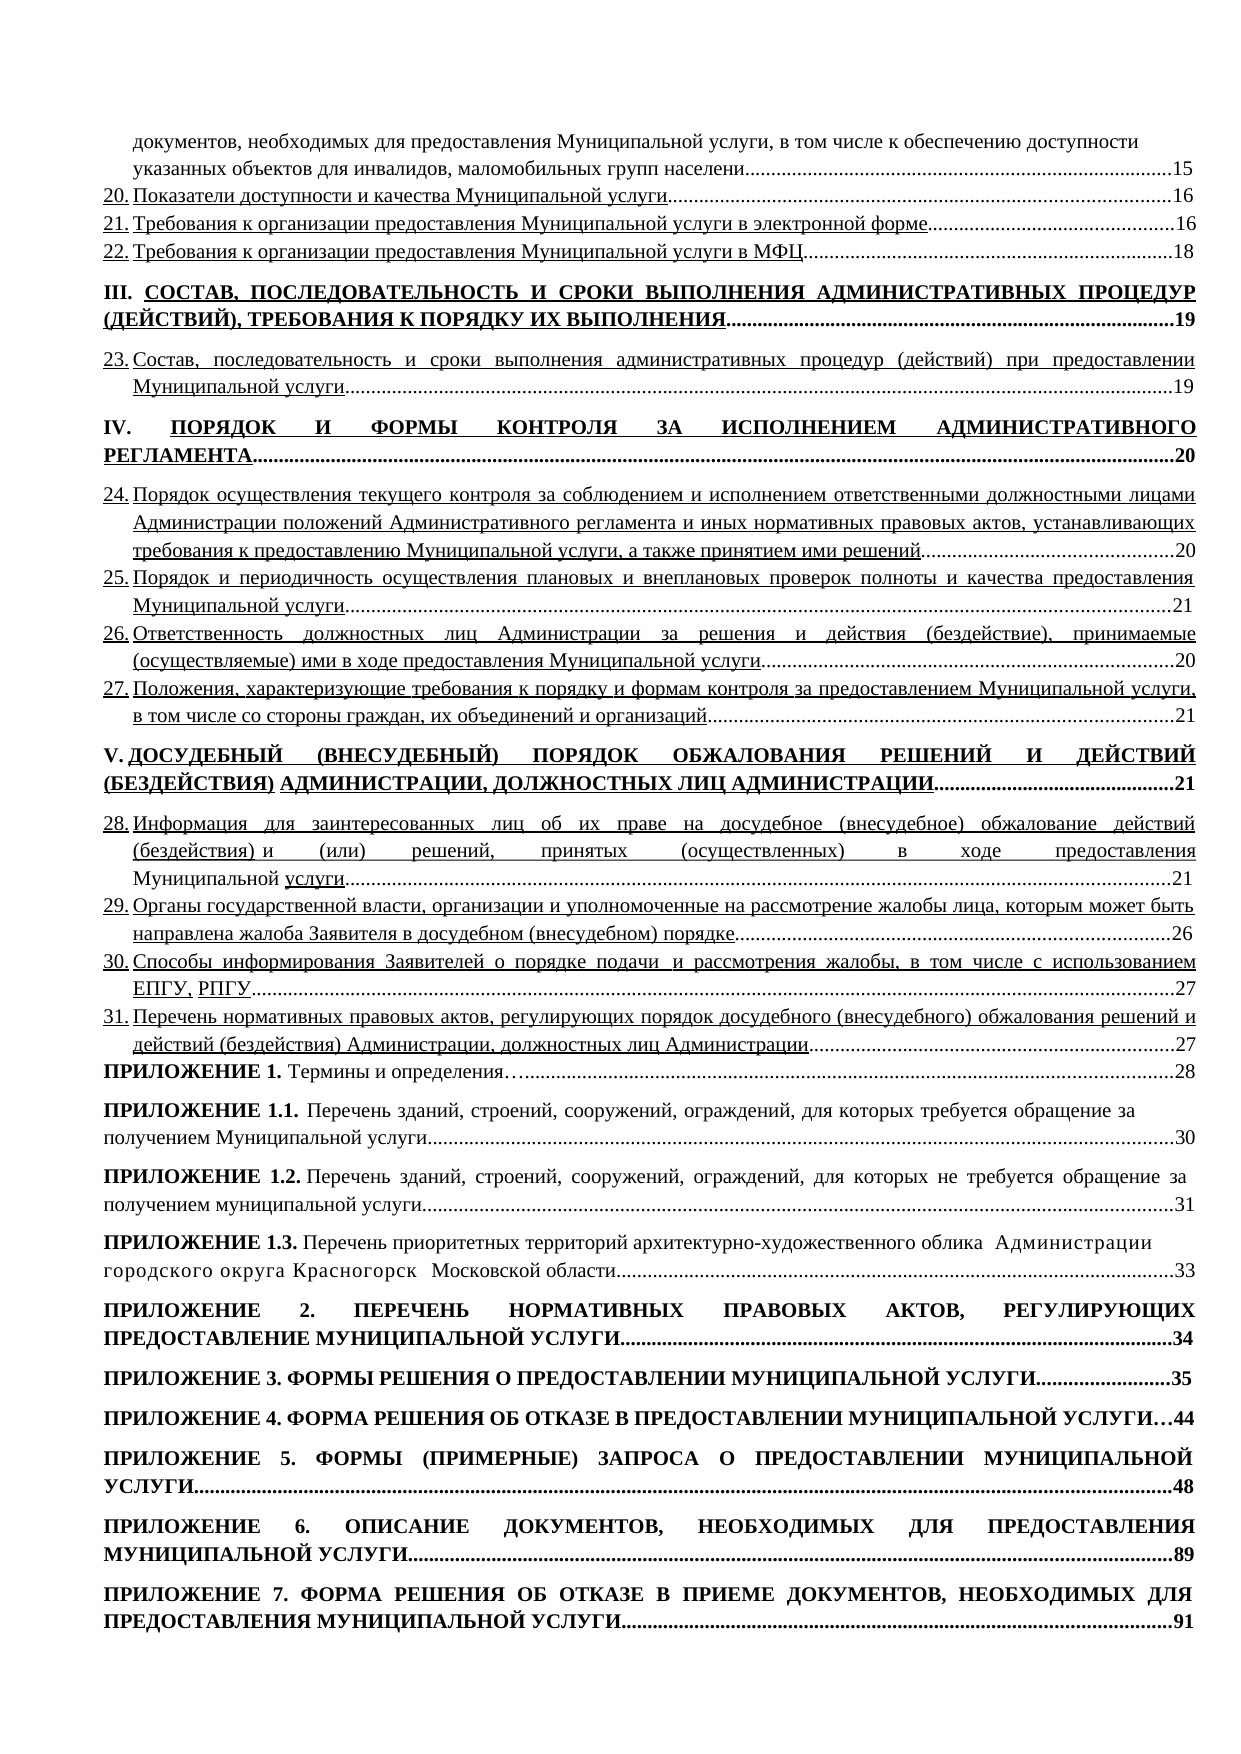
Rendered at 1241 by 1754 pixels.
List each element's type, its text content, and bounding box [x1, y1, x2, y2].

text документов, необходимых для предоставления Муниципальной услуги, в том числе к обеспечению доступности указанных объектов для инвалидов, маломобильных групп населени 15 [133, 129, 1195, 180]
text ПРИЛОЖЕНИЕ 1.2. Перечень зданий, строений, сооружений, ограждений, для которых не требуется обращение за получением муниципальной услуги 31 [103, 1164, 1196, 1216]
list Состав, последовательность и сроки выполнения административных процедур (действий) при предоставлении Муниципальной услуги 19 [103, 347, 1195, 398]
list Положения, характеризующие требования к порядку и формам контроля за предоставлением Муниципальной услуги, в том числе со стороны граждан, их объединений и организаций 21 [103, 676, 1196, 727]
text ПРИЛОЖЕНИЕ 2. ПЕРЕЧЕНЬ НОРМАТИВНЫХ ПРАВОВЫХ АКТОВ, РЕГУЛИРУЮЩИХ [103, 1298, 1238, 1322]
text УСЛУГИ 48 [103, 1474, 1238, 1498]
text ПРЕДОСТАВЛЕНИЯ МУНИЦИПАЛЬНОЙ УСЛУГИ 91 [103, 1609, 1238, 1633]
list Перечень нормативных правовых актов, регулирующих порядок досудебного (внесудебного) обжалования решений и действий (бездействия) Администрации, должностных лиц Администрации 27 [103, 1004, 1197, 1056]
text ПРИЛОЖЕНИЕ 7. ФОРМА РЕШЕНИЯ ОБ ОТКАЗЕ В ПРИЕМЕ ДОКУМЕНТОВ, НЕОБХОДИМЫХ ДЛЯ [103, 1582, 1238, 1606]
list Способы информирования Заявителей о порядке подачи и рассмотрения жалобы, в том числе с использованием ЕПГУ, РПГУ 27 [103, 949, 1196, 1000]
text РЕГЛАМЕНТА 20 [103, 443, 1238, 467]
text ПРИЛОЖЕНИЕ 1. Термины и определения… 28 [103, 1059, 1238, 1083]
list Ответственность должностных лиц Администрации за решения и действия (бездействие), принимаемые (осуществляемые) ими в ходе предоставления Муниципальной услуги 20 [103, 621, 1196, 672]
list Информация для заинтересованных лиц об их праве на досудебное (внесудебное) обжалование действий (бездействия) и (или) решений, принятых (осуществленных) в ходе предоставления Муниципальной услуги 21 [103, 811, 1196, 890]
text ПРИЛОЖЕНИЕ 3. ФОРМЫ РЕШЕНИЯ О ПРЕДОСТАВЛЕНИИ МУНИЦИПАЛЬНОЙ УСЛУГИ 35 [103, 1366, 1238, 1390]
list ДОСУДЕБНЫЙ (ВНЕСУДЕБНЫЙ) ПОРЯДОК ОБЖАЛОВАНИЯ РЕШЕНИЙ И ДЕЙСТВИЙ (БЕЗДЕЙСТВИЯ) АДМИНИСТРАЦИИ, ДОЛЖНОСТНЫХ ЛИЦ АДМИНИСТРАЦИИ 21 [103, 743, 1196, 795]
text ПРИЛОЖЕНИЕ 1.1. Перечень зданий, строений, сооружений, ограждений, для которых требуется обращение за получением Муниципальной услуги 30 [103, 1098, 1196, 1149]
text ПРИЛОЖЕНИЕ 1.3. Перечень приоритетных территорий архитектурно-художественного облика Администрации городского округа Красногорск Московской области 33 [103, 1230, 1197, 1282]
text ПРИЛОЖЕНИЕ 4. ФОРМА РЕШЕНИЯ ОБ ОТКАЗЕ В ПРЕДОСТАВЛЕНИИ МУНИЦИПАЛЬНОЙ УСЛУГИ…44 ПРИЛОЖЕНИЕ 5. ФОРМЫ (ПРИМЕРНЫЕ) ЗАПРОСА О ПРЕДОСТАВЛЕНИИ МУНИЦИПАЛЬНОЙ [103, 1391, 1197, 1470]
list Требования к организации предоставления Муниципальной услуги в электронной форме 16 [103, 211, 1238, 235]
list Органы государственной власти, организации и уполномоченные на рассмотрение жалобы лица, которым может быть направлена жалоба Заявителя в досудебном (внесудебном) порядке 26 [103, 893, 1195, 945]
list ПОРЯДОК И ФОРМЫ КОНТРОЛЯ ЗА ИСПОЛНЕНИЕМ АДМИНИСТРАТИВНОГО [103, 415, 1238, 439]
list Порядок и периодичность осуществления плановых и внеплановых проверок полноты и качества предоставления Муниципальной услуги 21 [103, 565, 1195, 617]
list Требования к организации предоставления Муниципальной услуги в МФЦ 18 [103, 239, 1238, 263]
text ПРИЛОЖЕНИЕ 6. ОПИСАНИЕ ДОКУМЕНТОВ, НЕОБХОДИМЫХ ДЛЯ ПРЕДОСТАВЛЕНИЯ [103, 1514, 1238, 1538]
text МУНИЦИПАЛЬНОЙ УСЛУГИ 89 [103, 1542, 1238, 1566]
list Показатели доступности и качества Муниципальной услуги 16 [103, 184, 1238, 208]
list Порядок осуществления текущего контроля за соблюдением и исполнением ответственными должностными лицами Администрации положений Административного регламента и иных нормативных правовых актов, устанавливающих требования к предоставлению Муниципальной услуги, а также принятием ими решений 20 [103, 482, 1196, 562]
text ПРЕДОСТАВЛЕНИЕ МУНИЦИПАЛЬНОЙ УСЛУГИ 34 [103, 1326, 1238, 1350]
list СОСТАВ, ПОСЛЕДОВАТЕЛЬНОСТЬ И СРОКИ ВЫПОЛНЕНИЯ АДМИНИСТРАТИВНЫХ ПРОЦЕДУР (ДЕЙСТВИЙ), ТРЕБОВАНИЯ К ПОРЯДКУ ИХ ВЫПОЛНЕНИЯ 19 [103, 280, 1196, 331]
